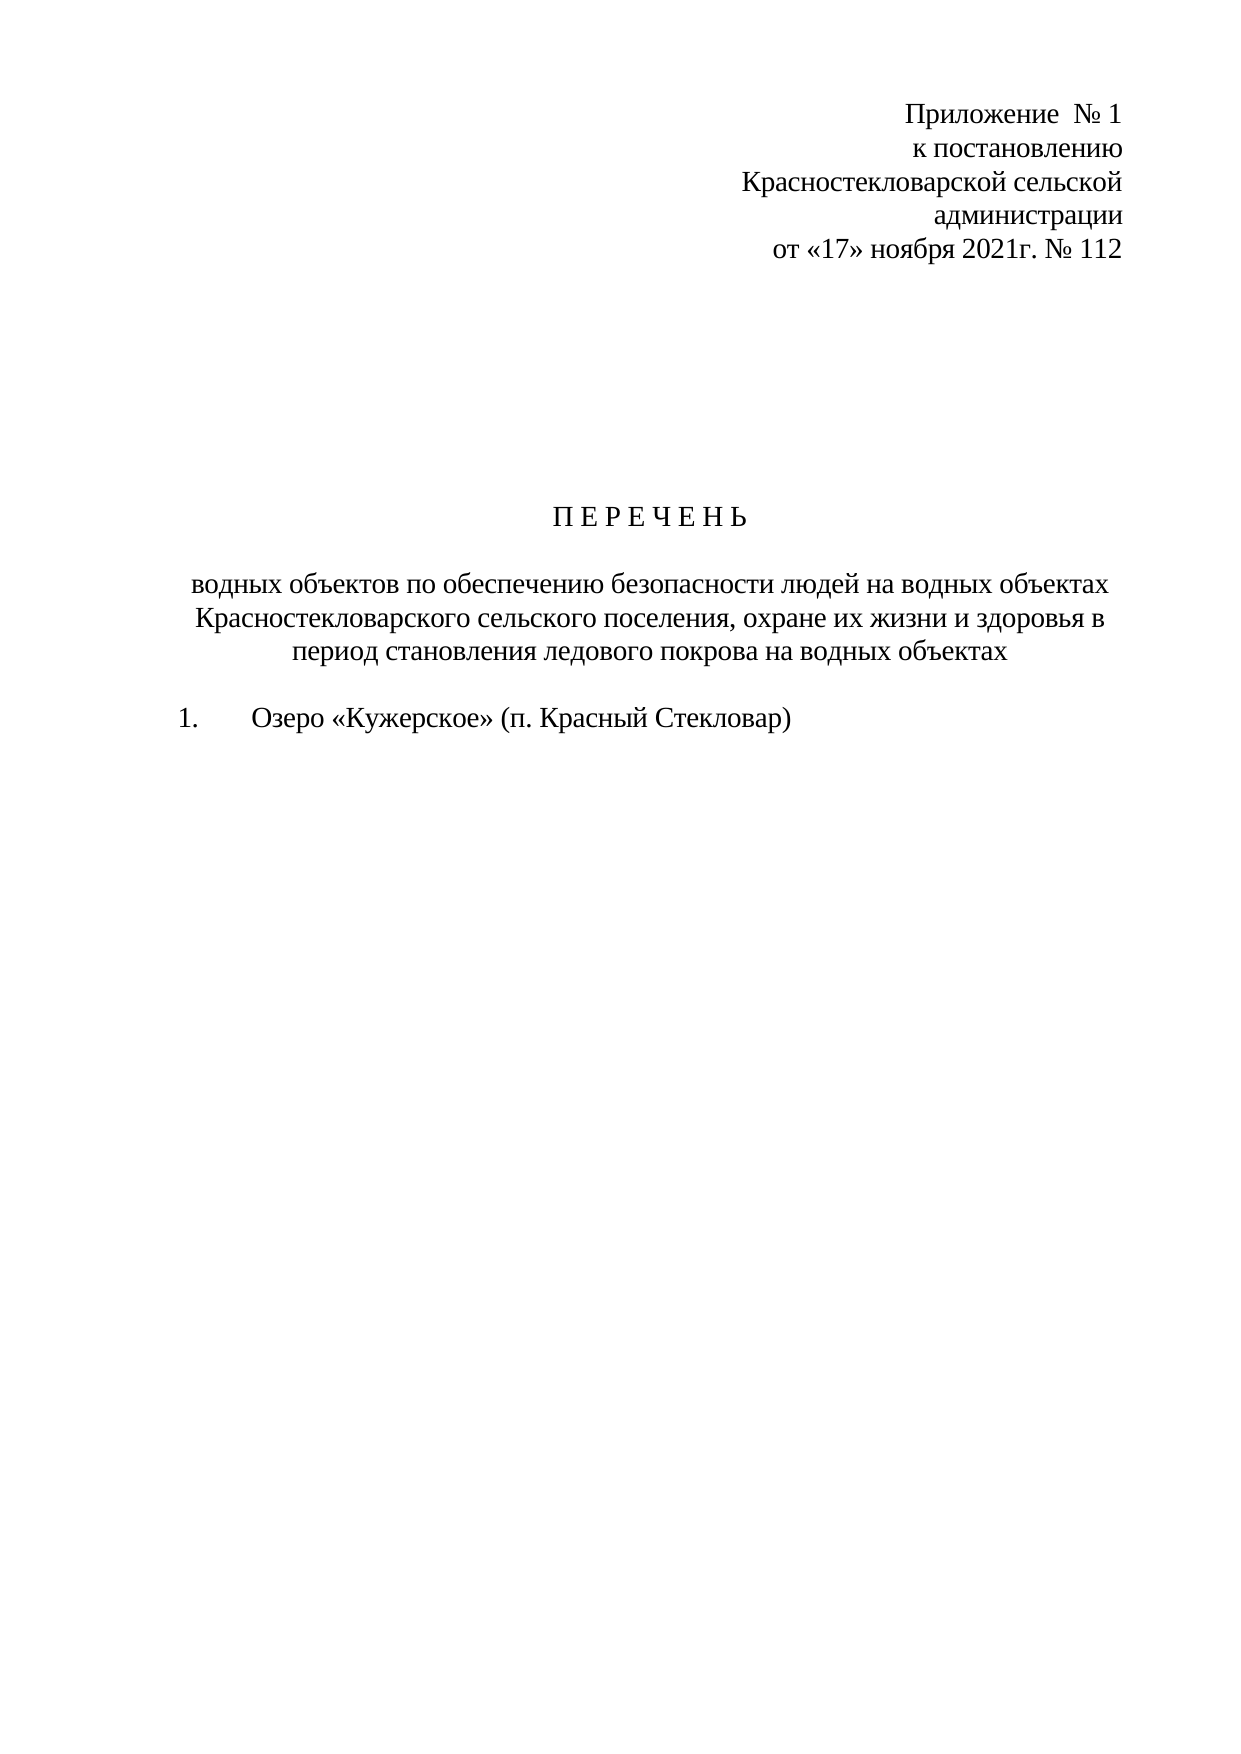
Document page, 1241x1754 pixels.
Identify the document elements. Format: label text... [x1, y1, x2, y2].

text водных объектов по обеспечению безопасности людей на водных объектах Красностекловарского сельского поселения, охране их жизни и здоровья в период становления ледового покрова на водных объектах [177, 566, 1122, 667]
text Приложение № 1 [177, 97, 1122, 130]
text администрации от «17» ноября 2021г. № 112 [177, 197, 1122, 264]
text к постановлению Красностекловарской сельской [177, 130, 1122, 197]
text П Е Р Е Ч Е Н Ь [177, 499, 1122, 533]
text 1. Озеро «Кужерское» (п. Красный Стекловар) [177, 700, 1122, 734]
